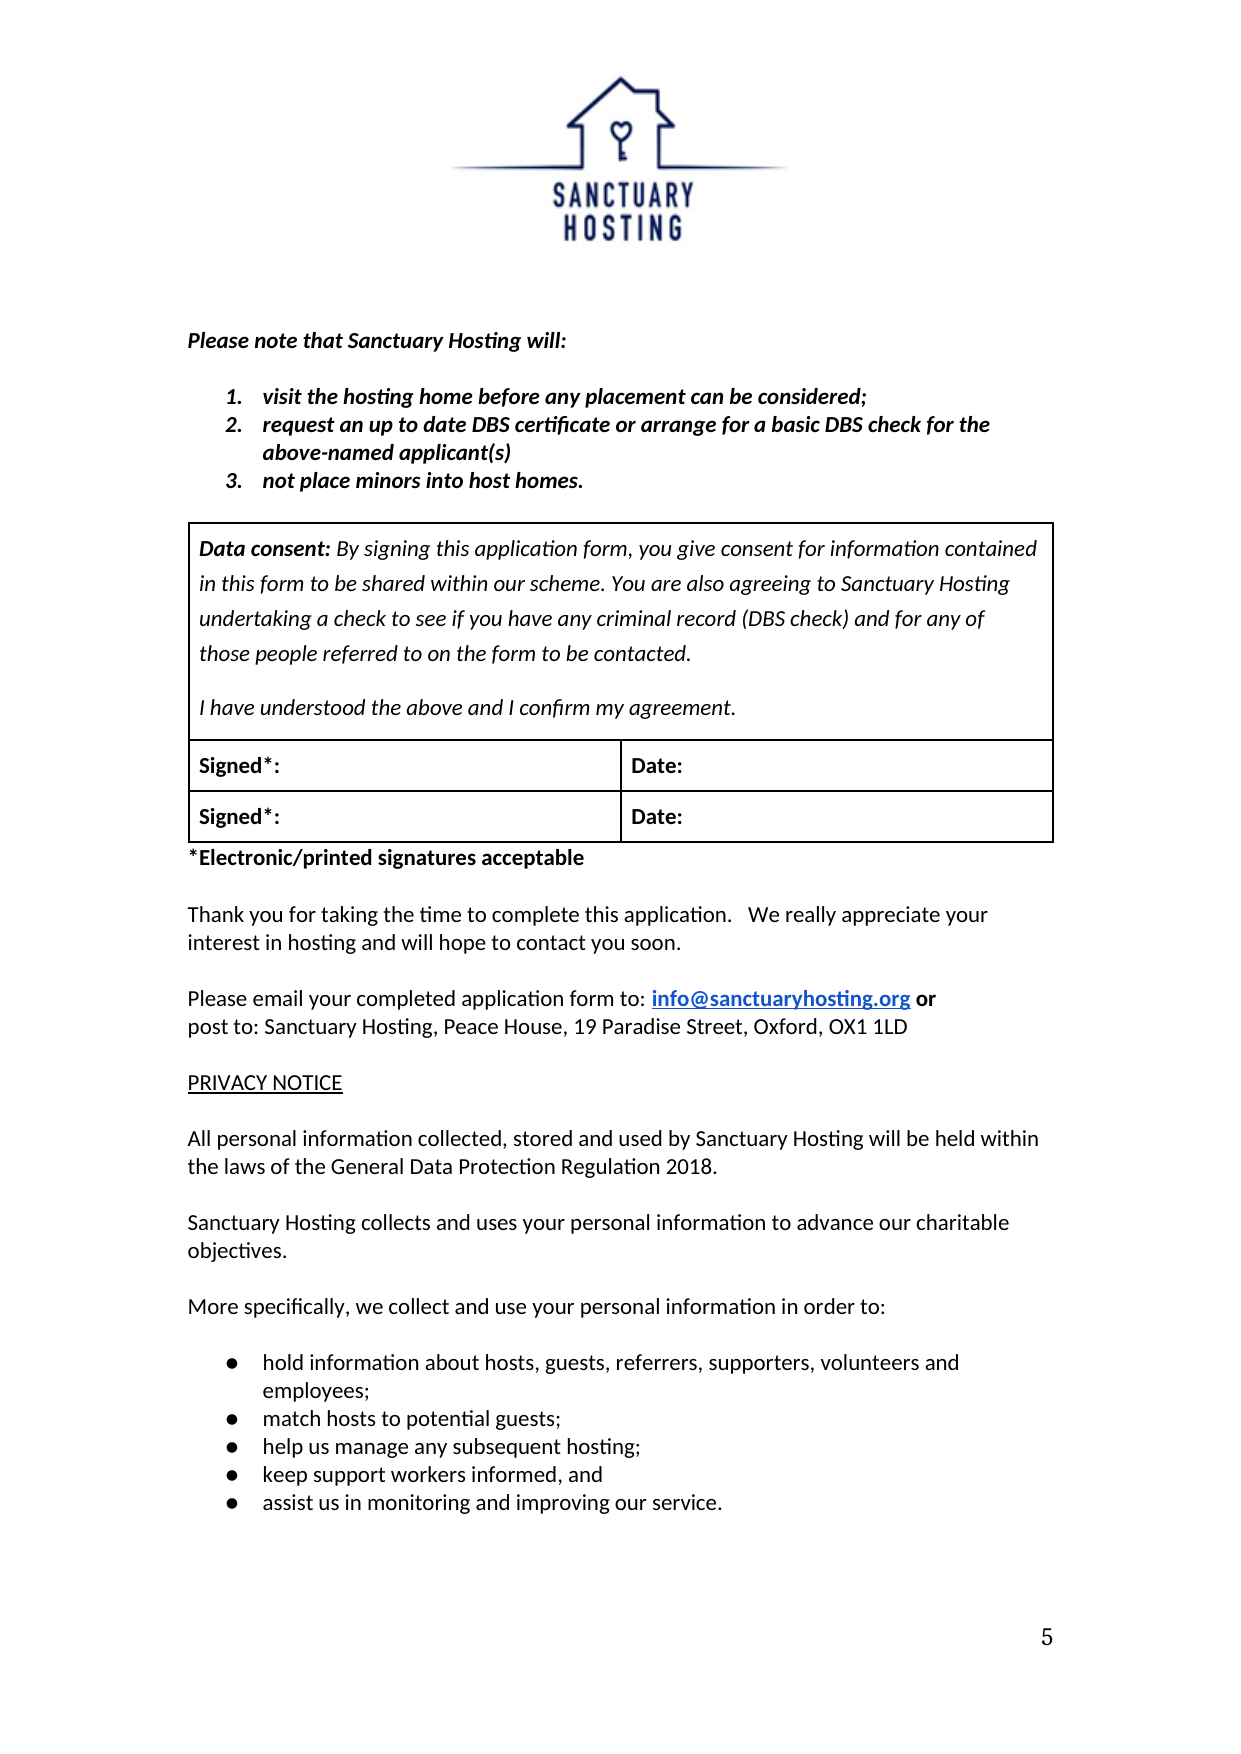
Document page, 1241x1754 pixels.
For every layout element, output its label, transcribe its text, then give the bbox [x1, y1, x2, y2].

table_cell Signed*: [190, 741, 620, 790]
text Please email your completed application form to: info@sanctuaryhosting.org or [187, 984, 1053, 1012]
list keep support workers informed, and [225, 1460, 1053, 1488]
text *Electronic/printed signatures acceptable [187, 843, 1053, 871]
text All personal information collected, stored and used by Sanctuary Hosting will be held within the laws of the General Data Protection Regulation 2018. [187, 1124, 1053, 1180]
list not place minors into host homes. [225, 466, 1053, 494]
list help us manage any subsequent hosting; [225, 1432, 1053, 1460]
list visit the hosting home before any placement can be considered; [225, 382, 1053, 410]
list assist us in monitoring and improving our service. [225, 1488, 1053, 1516]
text PRIVACY NOTICE [187, 1068, 1053, 1096]
text More specifically, we collect and use your personal information in order to: [187, 1292, 1053, 1320]
picture [446, 73, 794, 252]
text Sanctuary Hosting collects and uses your personal information to advance our charitable objectives. [187, 1208, 1053, 1264]
list request an up to date DBS certificate or arrange for a basic DBS check for the above-named applicant(s) [225, 410, 1053, 466]
text post to: Sanctuary Hosting, Peace House, 19 Paradise Street, Oxford, OX1 1LD [187, 1012, 1053, 1040]
list match hosts to potential guests; [225, 1404, 1053, 1432]
text Please note that Sanctuary Hosting will: [187, 326, 1053, 354]
table_cell Date: [622, 792, 1052, 841]
table_header Data consent: By signing this application form, you give consent for information contained in this form to be shared within our scheme. You are also agreeing to Sanctuary Hosting undertaking a check to see if you have any criminal record (DBS check) and for any of those people referred to on the form to be contacted. I have understood the above and I confirm my agreement. [190, 524, 1052, 739]
table_cell Signed*: [190, 792, 620, 841]
list hold information about hosts, guests, referrers, supporters, volunteers and employees; [225, 1348, 1053, 1404]
text Thank you for taking the time to complete this application. We really appreciate your interest in hosting and will hope to contact you soon. [187, 900, 1053, 956]
table_cell Date: [622, 741, 1052, 790]
